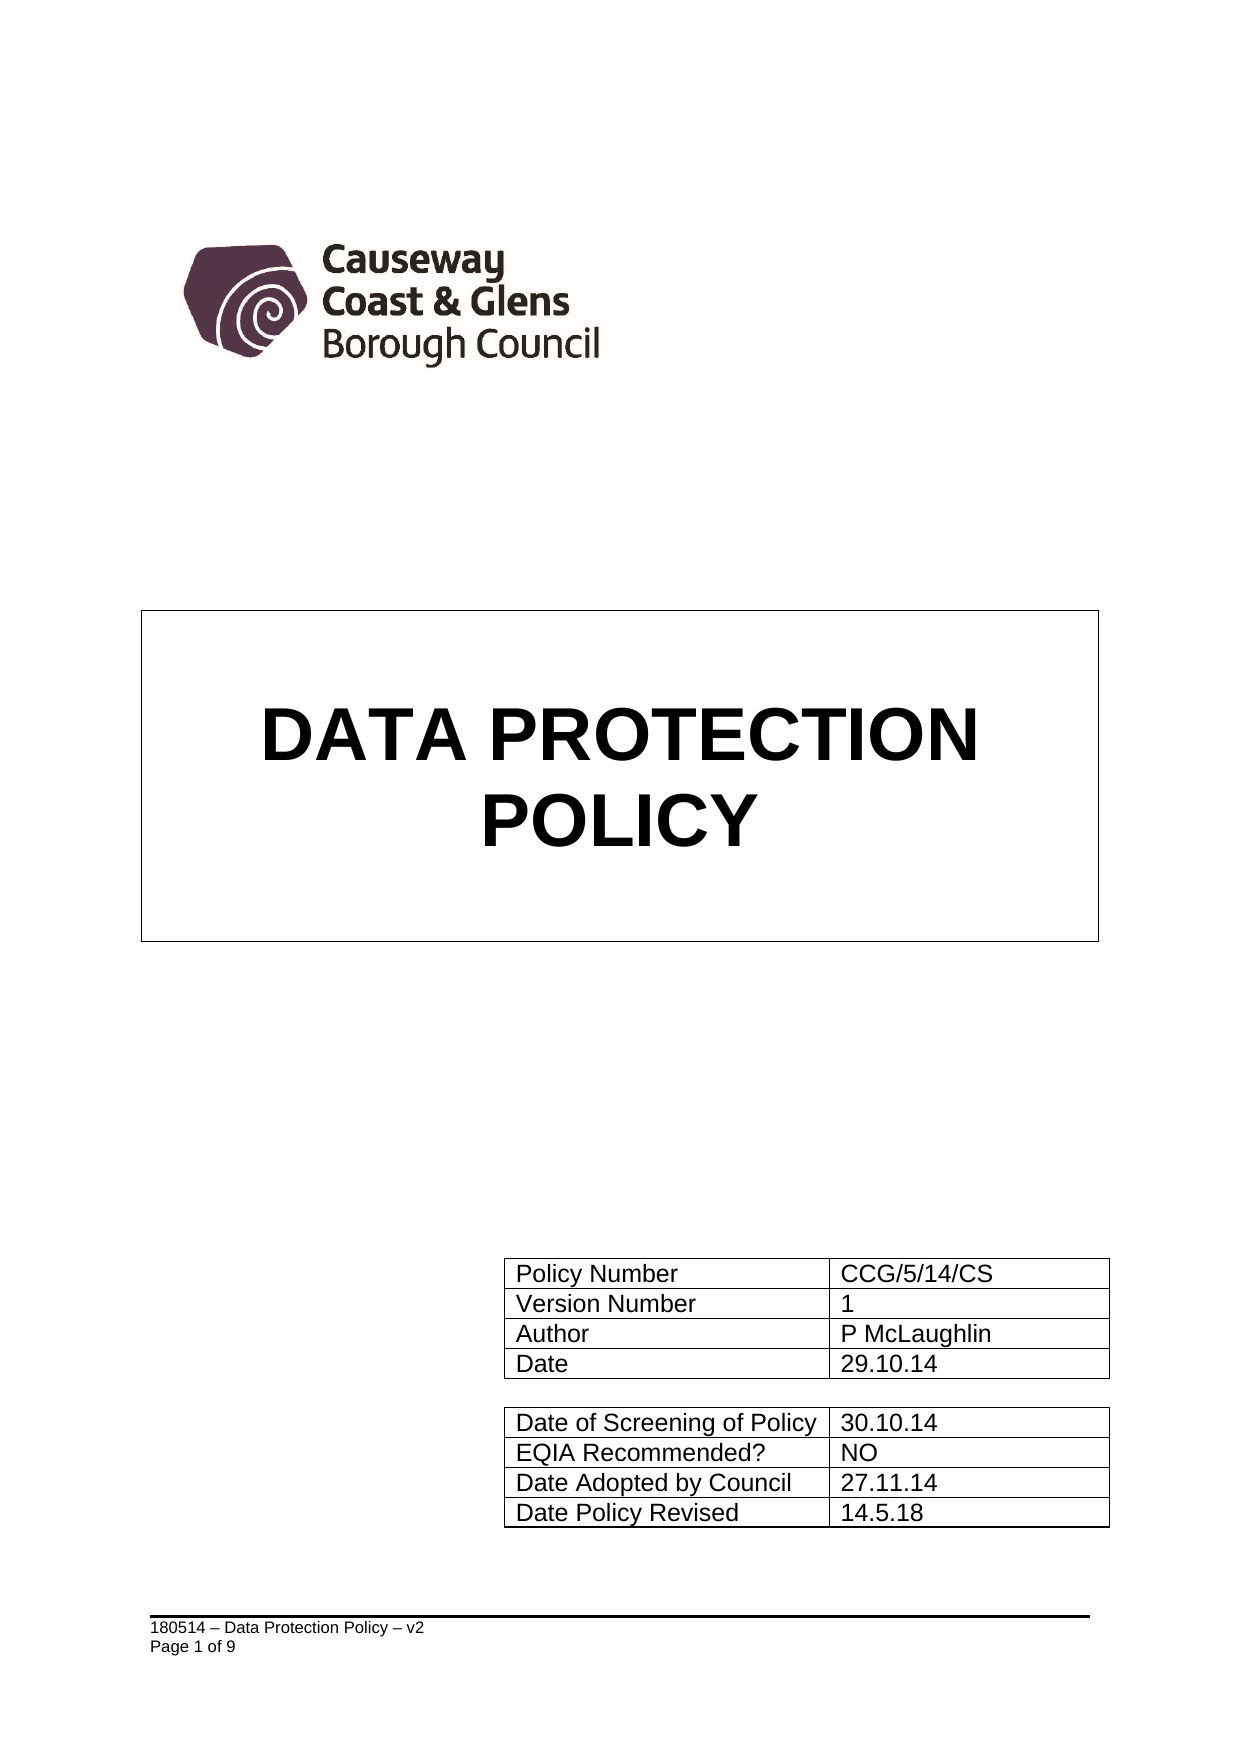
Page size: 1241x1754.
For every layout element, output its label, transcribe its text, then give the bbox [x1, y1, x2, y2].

table_cell 27.11.14 [830, 1468, 1109, 1497]
picture [150, 206, 641, 404]
table_header CCG/5/14/CS [830, 1259, 1109, 1288]
table_header Policy Number [505, 1259, 829, 1288]
table_cell Date [505, 1349, 829, 1377]
table_cell 14.5.18 [830, 1498, 1109, 1526]
table_cell P McLaughlin [830, 1319, 1109, 1348]
table_header Date of Screening of Policy [505, 1408, 829, 1437]
text DATA PROTECTION POLICY [150, 690, 1090, 862]
table_cell 29.10.14 [830, 1349, 1109, 1377]
table_cell Date Policy Revised [505, 1498, 829, 1526]
table_cell Version Number [505, 1289, 829, 1318]
table_cell 1 [830, 1289, 1109, 1318]
table_cell NO [830, 1438, 1109, 1467]
table_cell EQIA Recommended? [505, 1438, 829, 1467]
table_cell Date Adopted by Council [505, 1468, 829, 1497]
table_header 30.10.14 [830, 1408, 1109, 1437]
table_cell Author [505, 1319, 829, 1348]
